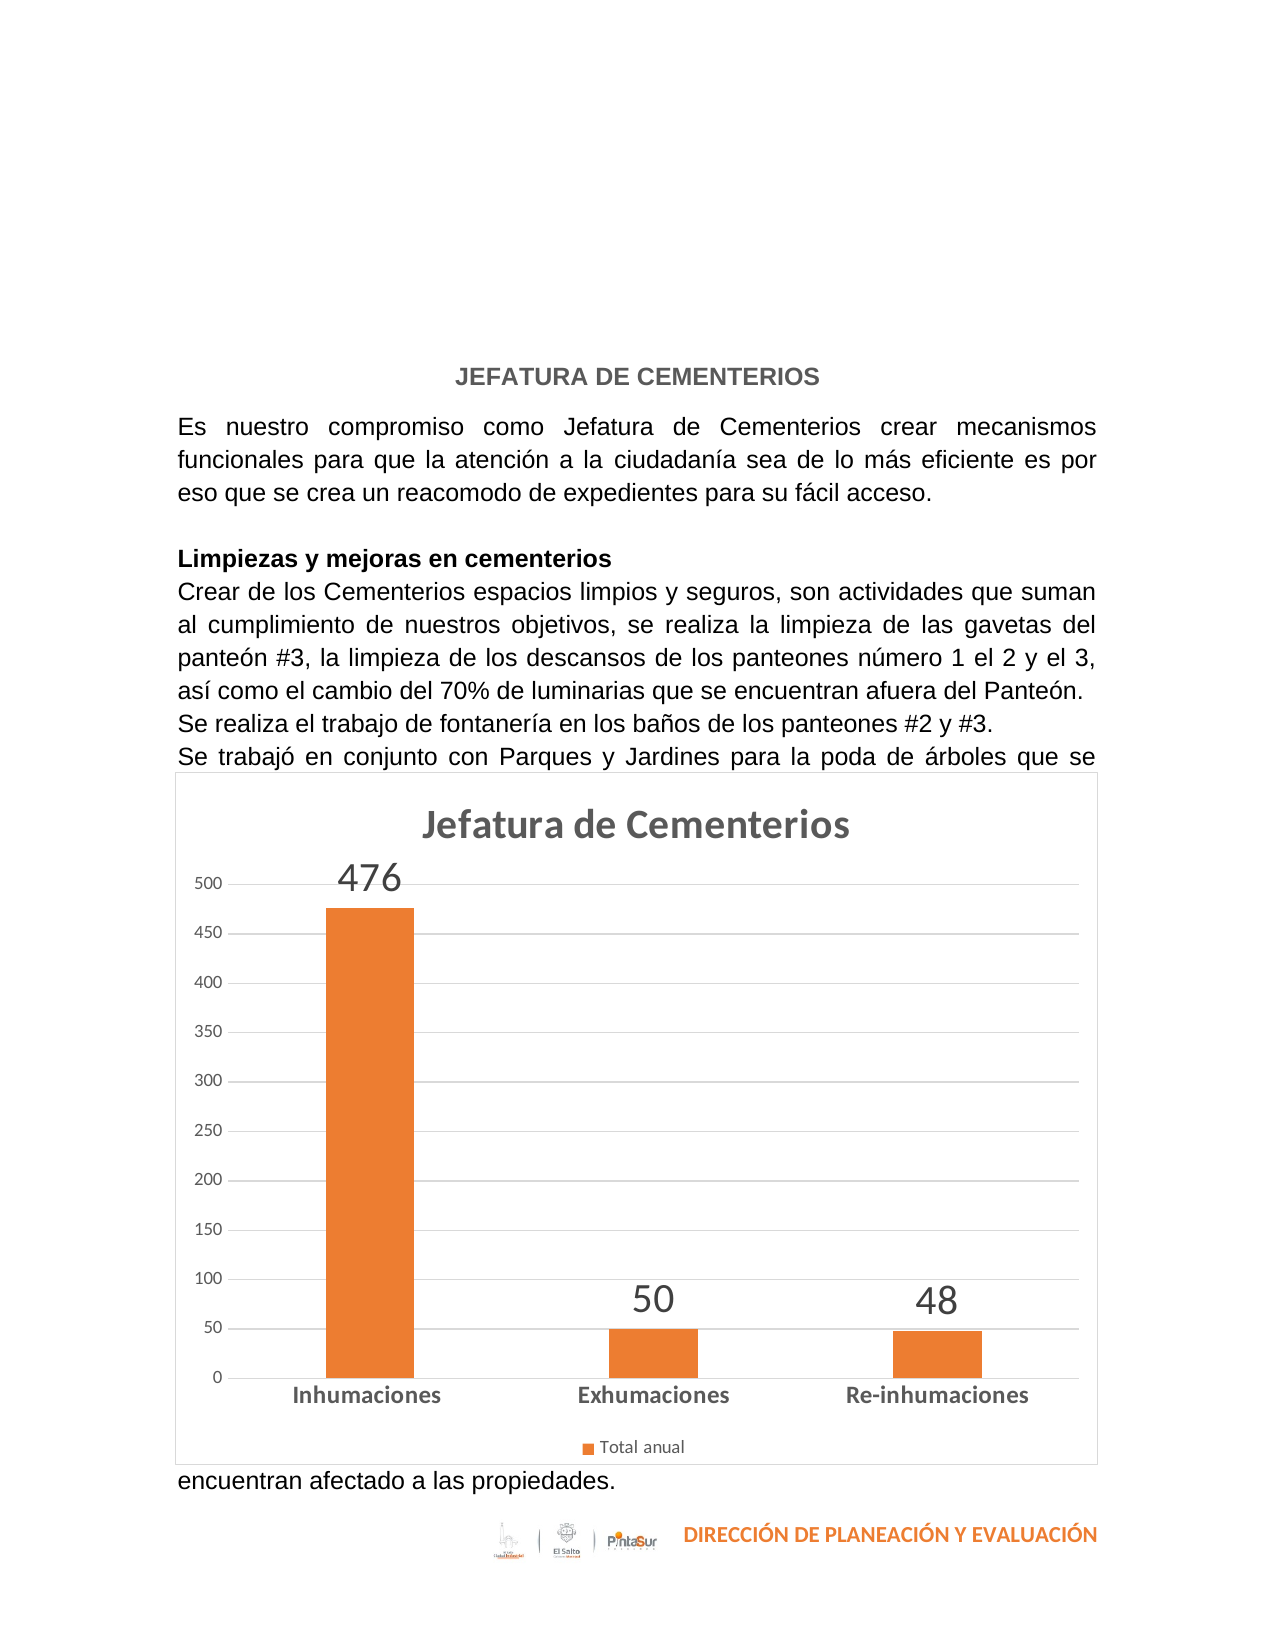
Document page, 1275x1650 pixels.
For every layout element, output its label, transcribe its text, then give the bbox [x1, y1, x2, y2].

text Crear de los Cementerios espacios limpios y seguros, son actividades que suman al cumplimiento de nuestros objetivos, se realiza la limpieza de las gavetas del panteón #3, la limpieza de los descansos de los panteones número 1 el 2 y el 3, así como el cambio del 70% de luminarias que se encuentran afuera del Panteón. [177, 577, 1098, 704]
picture [687, 1529, 694, 1540]
text Se trabajó en conjunto con Parques y Jardines para la poda de árboles que se encuentran afectado a las propiedades. [177, 742, 1098, 772]
text Limpiezas y mejoras en cementerios [177, 544, 1098, 572]
text JEFATURA DE CEMENTERIOS [177, 362, 1098, 391]
text Se realiza el trabajo de fontanería en los baños de los panteones #2 y #3. [177, 709, 1098, 738]
text Se trabajó en conjunto con Parques y Jardines para la poda de árboles que se encuentran afectado a las propiedades. [177, 1465, 1098, 1494]
text Es nuestro compromiso como Jefatura de Cementerios crear mecanismos funcionales para que la atención a la ciudadanía sea de lo más eficiente es por eso que se crea un reacomodo de expedientes para su fácil acceso. [177, 412, 1098, 506]
picture [438, 1516, 695, 1582]
